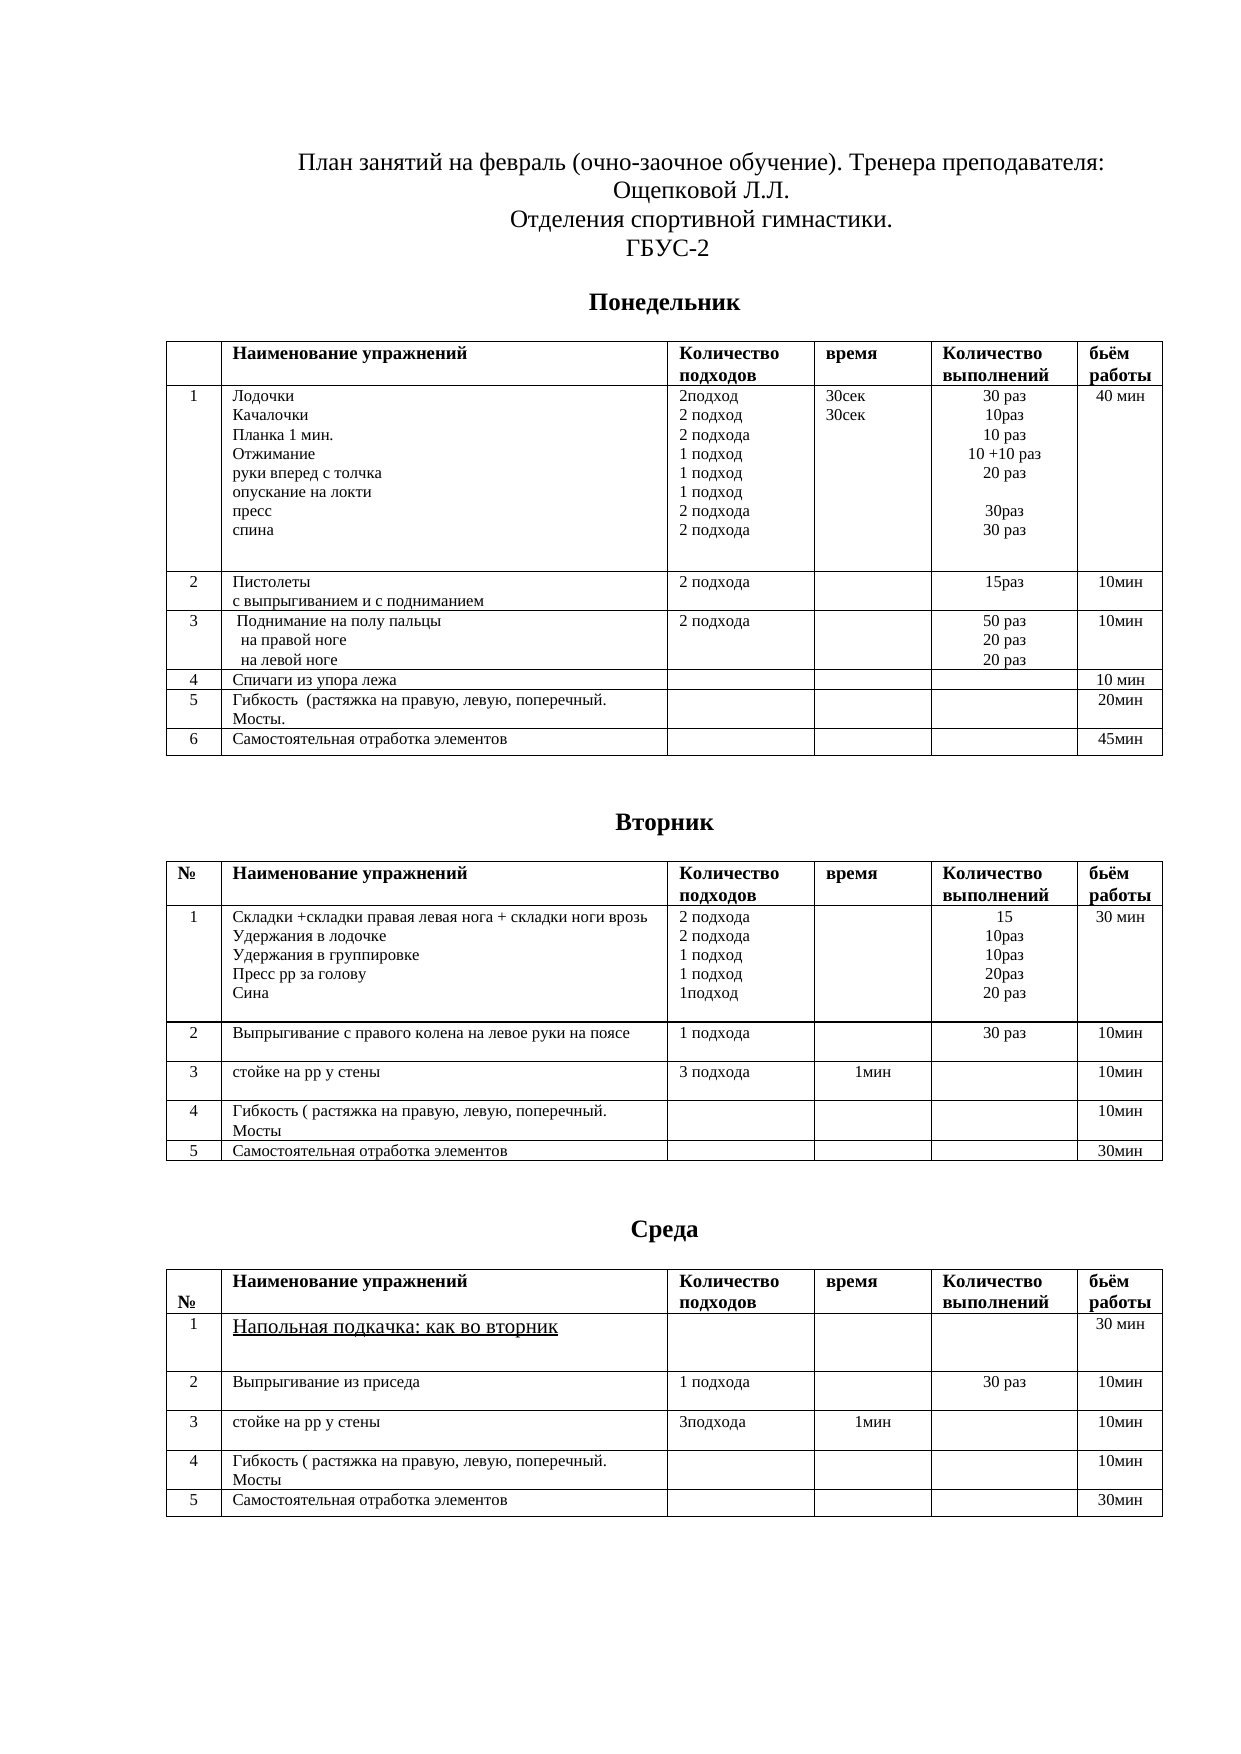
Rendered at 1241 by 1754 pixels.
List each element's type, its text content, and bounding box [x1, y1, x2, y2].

table_cell 5 [167, 690, 221, 728]
table_cell 4 [167, 1451, 221, 1489]
table_cell [668, 1490, 814, 1516]
table_cell 4 [167, 1101, 221, 1139]
table_header бьём работы [1078, 1270, 1162, 1313]
table_cell [815, 729, 931, 755]
table_cell Выпрыгивание из приседа [222, 1372, 667, 1410]
table_header Количество подходов [668, 862, 814, 905]
table_cell 3 [167, 611, 221, 668]
table_header Наименование упражнений [222, 342, 667, 385]
table_cell Поднимание на полу пальцы на правой ноге на левой ноге [222, 611, 667, 668]
table_cell 30 раз 10раз 10 раз 10 +10 раз 20 раз 30раз 30 раз [932, 386, 1077, 571]
table_header № [167, 862, 221, 905]
table_cell [932, 1062, 1077, 1100]
table_cell [815, 611, 931, 668]
table_cell 3 [167, 1411, 221, 1450]
table_cell 10мин [1078, 1023, 1162, 1061]
table_header время [815, 342, 931, 385]
table_cell [815, 1451, 931, 1489]
table_cell Лодочки Качалочки Планка 1 мин. Отжимание руки вперед с толчка опускание на локти пресс спина [222, 386, 667, 571]
table_cell стойке на рр у стены [222, 1062, 667, 1100]
table_cell Гибкость ( растяжка на правую, левую, поперечный. Мосты [222, 1451, 667, 1489]
table_cell [668, 690, 814, 728]
text Среда [177, 1214, 1152, 1243]
table_cell [932, 1490, 1077, 1516]
table_cell 5 [167, 1141, 221, 1160]
table_cell 10 мин [1078, 670, 1162, 689]
table_cell 30мин [1078, 1141, 1162, 1160]
table_cell 30 мин [1078, 906, 1162, 1021]
table_cell 10мин [1078, 1101, 1162, 1139]
table_header № [167, 1270, 221, 1313]
table_cell [932, 1411, 1077, 1450]
table_cell 30 раз [932, 1023, 1077, 1061]
table_header бьём работы [1078, 862, 1162, 905]
table_cell Самостоятельная отработка элементов [222, 729, 667, 755]
text План занятий на февраль (очно-заочное обучение). Тренера преподавателя: Ощепковой Л.Л. [251, 147, 1152, 204]
table_cell 2 [167, 1372, 221, 1410]
table_cell 4 [167, 670, 221, 689]
table_header Количество подходов [668, 342, 814, 385]
table_cell [815, 906, 931, 1021]
table_cell 1мин [815, 1411, 931, 1450]
table_header Количество выполнений [932, 862, 1077, 905]
text ГБУС-2 [177, 233, 1152, 262]
table_cell [815, 690, 931, 728]
table_cell [932, 729, 1077, 755]
table_cell [815, 1314, 931, 1371]
text Понедельник [177, 287, 1152, 316]
table_header бьём работы [1078, 342, 1162, 385]
table_cell 10мин [1078, 1411, 1162, 1450]
table_cell 30 мин [1078, 1314, 1162, 1371]
table_cell [815, 1023, 931, 1061]
table_cell 10мин [1078, 572, 1162, 610]
table_cell 6 [167, 729, 221, 755]
table_cell [668, 1314, 814, 1371]
table_cell [932, 1141, 1077, 1160]
table_cell Пистолеты с выпрыгиванием и с подниманием [222, 572, 667, 610]
table_header Количество подходов [668, 1270, 814, 1313]
table_cell 2 подхода [668, 611, 814, 668]
table_cell [668, 670, 814, 689]
table_cell 20мин [1078, 690, 1162, 728]
table_cell [815, 1372, 931, 1410]
table_cell 15 10раз 10раз 20раз 20 раз [932, 906, 1077, 1021]
table_cell 30мин [1078, 1490, 1162, 1516]
table_cell 1мин [815, 1062, 931, 1100]
table_cell 5 [167, 1490, 221, 1516]
table_header Количество выполнений [932, 342, 1077, 385]
table_cell 30 раз [932, 1372, 1077, 1410]
table_cell 50 раз 20 раз 20 раз [932, 611, 1077, 668]
table_cell [815, 572, 931, 610]
table_cell 1 [167, 386, 221, 571]
table_cell 10мин [1078, 611, 1162, 668]
table_cell 10мин [1078, 1372, 1162, 1410]
table_cell 45мин [1078, 729, 1162, 755]
table_cell 10мин [1078, 1062, 1162, 1100]
table_cell [668, 1141, 814, 1160]
table_header время [815, 1270, 931, 1313]
table_cell 1 подхода [668, 1372, 814, 1410]
table_cell 2подход 2 подход 2 подхода 1 подход 1 подход 1 подход 2 подхода 2 подхода [668, 386, 814, 571]
table_cell Напольная подкачка: как во вторник [222, 1314, 667, 1371]
table_cell Самостоятельная отработка элементов [222, 1141, 667, 1160]
table_cell [815, 1141, 931, 1160]
table_cell 30сек 30сек [815, 386, 931, 571]
table_cell [668, 729, 814, 755]
table_cell 3 [167, 1062, 221, 1100]
table_cell Самостоятельная отработка элементов [222, 1490, 667, 1516]
table_cell 3подхода [668, 1411, 814, 1450]
table_cell [932, 670, 1077, 689]
table_cell [932, 690, 1077, 728]
table_header время [815, 862, 931, 905]
table_cell 2 подхода [668, 572, 814, 610]
table_cell 1 [167, 906, 221, 1021]
table_cell [932, 1451, 1077, 1489]
table_cell Складки +складки правая левая нога + складки ноги врозь Удержания в лодочке Удержания в группировке Пресс рр за голову Сина [222, 906, 667, 1021]
table_cell 3 подхода [668, 1062, 814, 1100]
table_cell [815, 1490, 931, 1516]
table_cell 1 [167, 1314, 221, 1371]
table_cell [668, 1101, 814, 1139]
table_cell 15раз [932, 572, 1077, 610]
table_cell 1 подхода [668, 1023, 814, 1061]
table_header Количество выполнений [932, 1270, 1077, 1313]
table_header Наименование упражнений [222, 1270, 667, 1313]
table_cell 10мин [1078, 1451, 1162, 1489]
table_cell 2 подхода 2 подхода 1 подход 1 подход 1подход [668, 906, 814, 1021]
table_cell Спичаги из упора лежа [222, 670, 667, 689]
table_cell [932, 1314, 1077, 1371]
table_cell Выпрыгивание с правого колена на левое руки на поясе [222, 1023, 667, 1061]
table_cell 40 мин [1078, 386, 1162, 571]
table_cell [815, 670, 931, 689]
text Отделения спортивной гимнастики. [251, 204, 1152, 233]
table_cell [815, 1101, 931, 1139]
table_header Наименование упражнений [222, 862, 667, 905]
table_cell [668, 1451, 814, 1489]
table_cell Гибкость (растяжка на правую, левую, поперечный. Мосты. [222, 690, 667, 728]
table_cell 2 [167, 1023, 221, 1061]
table_header [167, 342, 221, 385]
text Вторник [177, 807, 1152, 836]
table_cell Гибкость ( растяжка на правую, левую, поперечный. Мосты [222, 1101, 667, 1139]
table_cell 2 [167, 572, 221, 610]
table_cell [932, 1101, 1077, 1139]
table_cell стойке на рр у стены [222, 1411, 667, 1450]
